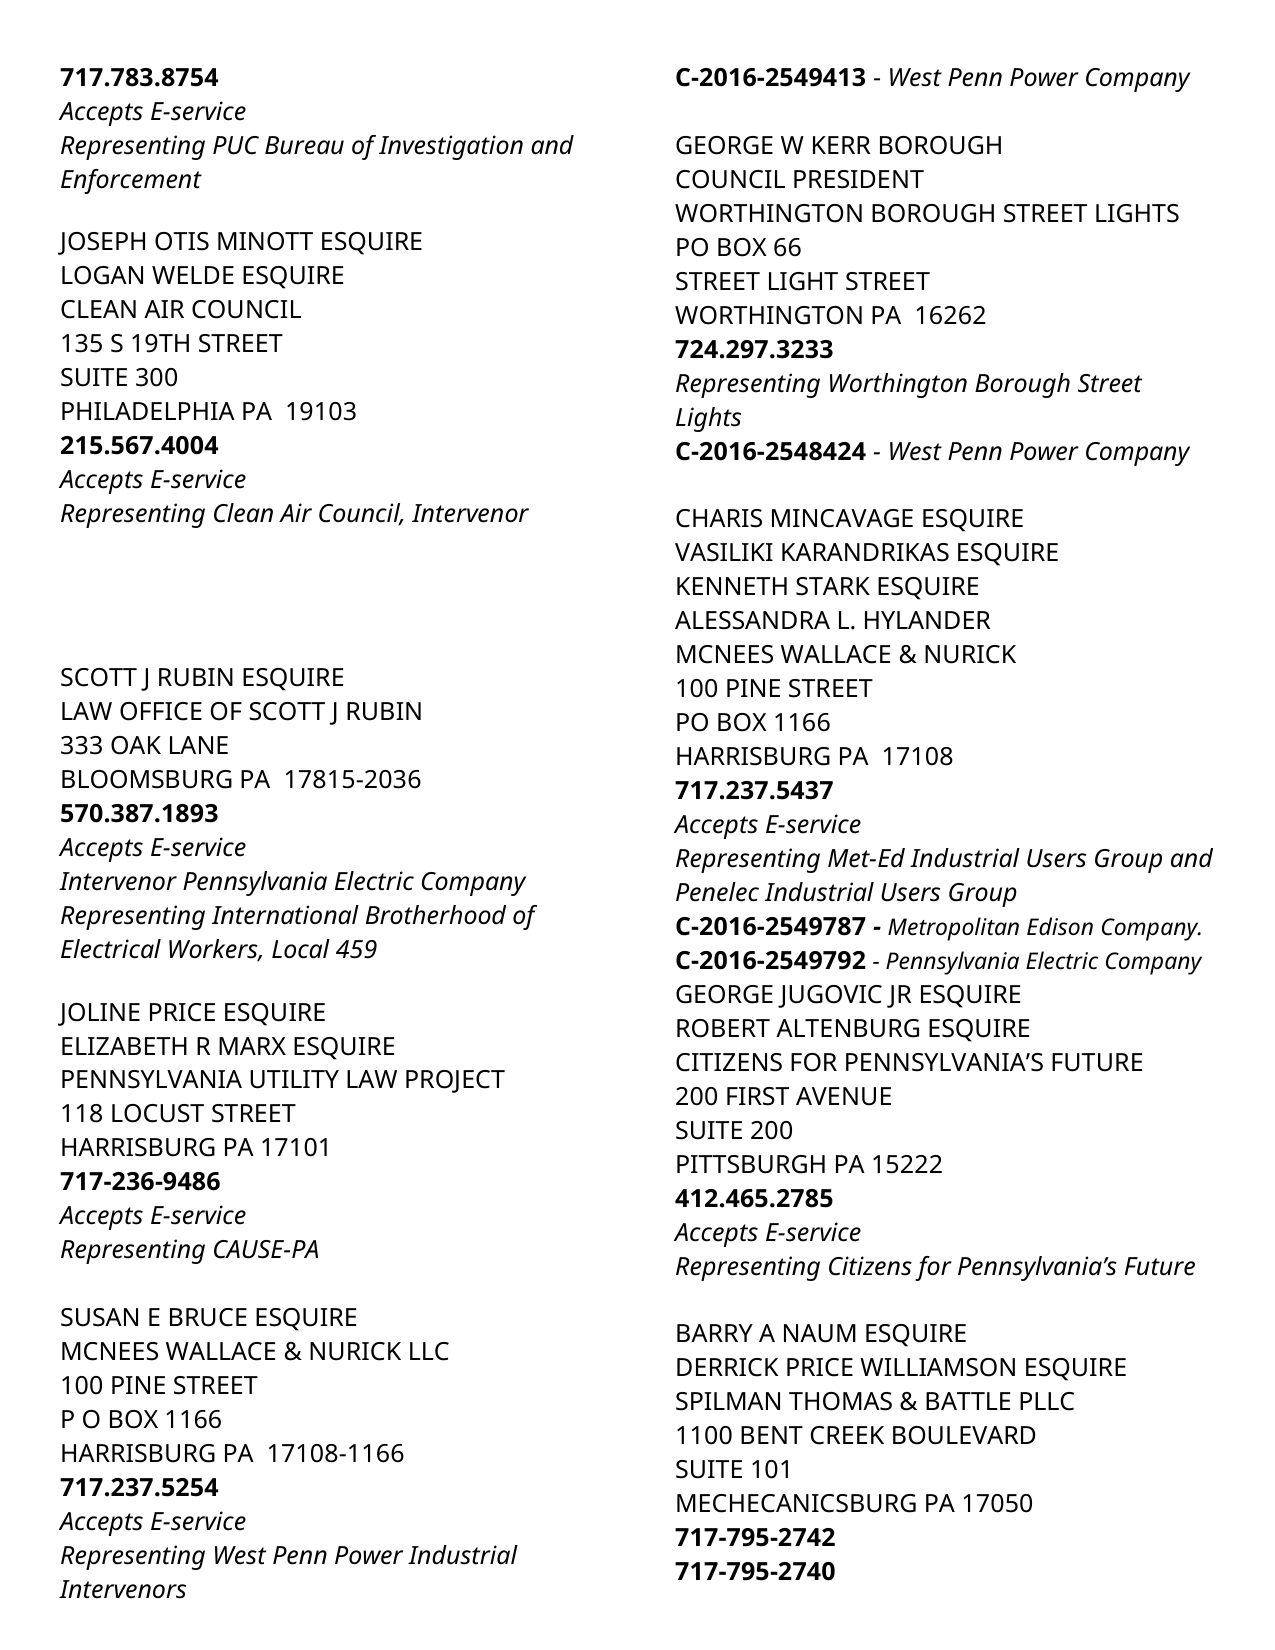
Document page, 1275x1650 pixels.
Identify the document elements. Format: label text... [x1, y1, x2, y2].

text Accepts E-service [675, 807, 1215, 841]
text DERRICK PRICE WILLIAMSON ESQUIRE [675, 1350, 1215, 1384]
text BARRY A NAUM ESQUIRE [675, 1316, 1215, 1350]
text Representing PUC Bureau of Investigation and Enforcement [60, 128, 600, 224]
text GEORGE JUGOVIC JR ESQUIRE [675, 977, 1215, 1011]
text Accepts E-service [60, 462, 600, 496]
text Representing Worthington Borough Street Lights [675, 366, 1215, 433]
text 717-795-2742 [675, 1520, 1215, 1554]
text C-2016-2549787 - Metropolitan Edison Company. [675, 909, 1215, 943]
text SUSAN E BRUCE ESQUIRE MCNEES WALLACE & NURICK LLC 100 PINE STREET P O BOX 1166 HARRISBURG PA 17108-1166 717.237.5254 [60, 1300, 600, 1504]
text 717.783.8754 [60, 60, 600, 94]
text Representing West Penn Power Industrial Intervenors [60, 1538, 600, 1606]
text Accepts E-service [60, 1504, 600, 1538]
text C-2016-2549792 - Pennsylvania Electric Company [675, 943, 1215, 977]
text CLEAN AIR COUNCIL 135 S 19TH STREET SUITE 300 PHILADELPHIA PA 19103 215.567.4004 [60, 292, 600, 462]
text 1100 BENT CREEK BOULEVARD [675, 1418, 1215, 1452]
text Accepts E-service [60, 830, 600, 864]
text Representing Citizens for Pennsylvania’s Future [675, 1248, 1215, 1282]
text ALESSANDRA L. HYLANDER [675, 603, 1215, 637]
text C-2016-2548424 - West Penn Power Company CHARIS MINCAVAGE ESQUIRE VASILIKI KARANDRIKAS ESQUIRE [675, 433, 1215, 569]
text Intervenor Pennsylvania Electric Company [60, 864, 600, 898]
text SCOTT J RUBIN ESQUIRE LAW OFFICE OF SCOTT J RUBIN 333 OAK LANE BLOOMSBURG PA 17815-2036 570.387.1893 [60, 660, 600, 830]
text PENNSYLVANIA UTILITY LAW PROJECT [60, 1062, 600, 1096]
text Representing Met-Ed Industrial Users Group and Penelec Industrial Users Group [675, 841, 1215, 909]
text PITTSBURGH PA 15222 [675, 1147, 1215, 1181]
text 717-236-9486 [60, 1164, 600, 1198]
text C-2016-2549413 - West Penn Power Company GEORGE W KERR BOROUGH [675, 60, 1215, 162]
text KENNETH STARK ESQUIRE [675, 569, 1215, 603]
text ROBERT ALTENBURG ESQUIRE [675, 1011, 1215, 1045]
text MCNEES WALLACE & NURICK 100 PINE STREET PO BOX 1166 HARRISBURG PA 17108 717.237.5437 [675, 637, 1215, 807]
text Representing International Brotherhood of Electrical Workers, Local 459 [60, 898, 600, 994]
text Representing Clean Air Council, Intervenor [60, 496, 600, 530]
text CITIZENS FOR PENNSYLVANIA’S FUTURE [675, 1045, 1215, 1079]
text SPILMAN THOMAS & BATTLE PLLC [675, 1384, 1215, 1418]
text ELIZABETH R MARX ESQUIRE [60, 1028, 600, 1062]
text 118 LOCUST STREET [60, 1096, 600, 1130]
text Accepts E-service [60, 94, 600, 128]
text Accepts E-service [675, 1214, 1215, 1248]
text 412.465.2785 [675, 1181, 1215, 1214]
text 200 FIRST AVENUE [675, 1079, 1215, 1113]
text SUITE 101 [675, 1452, 1215, 1486]
text COUNCIL PRESIDENT WORTHINGTON BOROUGH STREET LIGHTS PO BOX 66 STREET LIGHT STREET WORTHINGTON PA 16262 724.297.3233 [675, 162, 1215, 366]
text Representing CAUSE-PA [60, 1232, 600, 1266]
text Accepts E-service [60, 1198, 600, 1232]
text HARRISBURG PA 17101 [60, 1130, 600, 1164]
text JOLINE PRICE ESQUIRE [60, 994, 600, 1028]
text MECHECANICSBURG PA 17050 [675, 1486, 1215, 1520]
text SUITE 200 [675, 1113, 1215, 1147]
text JOSEPH OTIS MINOTT ESQUIRE LOGAN WELDE ESQUIRE [60, 224, 600, 292]
text 717-795-2740 [675, 1554, 1215, 1588]
